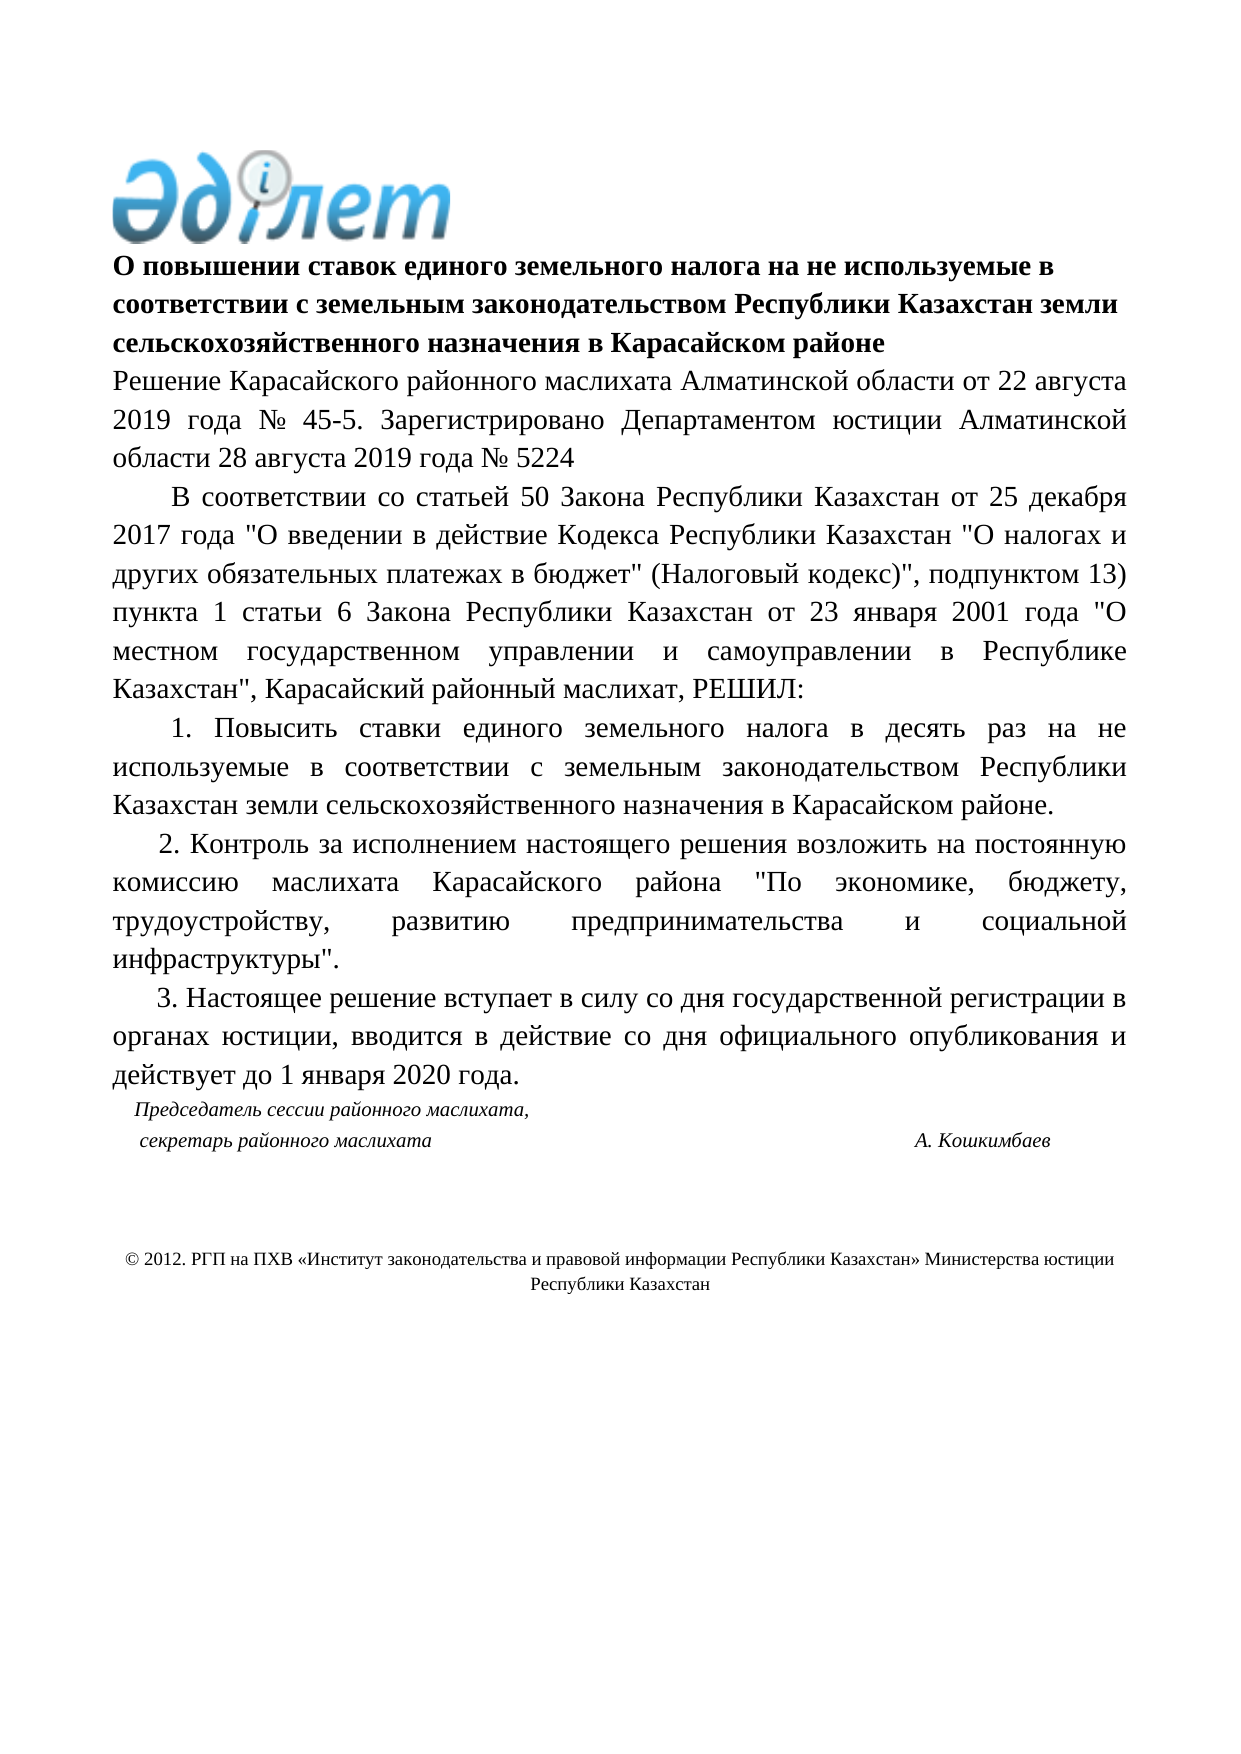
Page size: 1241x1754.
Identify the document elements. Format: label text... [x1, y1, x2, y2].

text 2. Контроль за исполнением настоящего решения возложить на постоянную комиссию маслихата Карасайского района "По экономике, бюджету, трудоустройству, развитию предпринимательства и социальной инфраструктуры". [112, 826, 1128, 975]
table_cell А. Кошкимбаев [913, 1127, 1240, 1158]
text Решение Карасайского районного маслихата Алматинской области от 22 августа 2019 года № 45-5. Зарегистрировано Департаментом юстиции Алматинской области 28 августа 2019 года № 5224 [112, 363, 1128, 474]
text 3. Настоящее решение вступает в силу со дня государственной регистрации в органах юстиции, вводится в действие со дня официального опубликования и действует до 1 января 2020 года. [112, 980, 1128, 1091]
text 1. Повысить ставки единого земельного налога в десять раз на не используемые в соответствии с земельным законодательством Республики Казахстан земли сельскохозяйственного назначения в Карасайском районе. [112, 710, 1128, 821]
text В соответствии со статьей 50 Закона Республики Казахстан от 25 декабря 2017 года "О введении в действие Кодекса Республики Казахстан "О налогах и других обязательных платежах в бюджет" (Налоговый кодекс)", подпунктом 13) пункта 1 статьи 6 Закона Республики Казахстан от 23 января 2001 года "О местном государственном управлении и самоуправлении в Республике Казахстан", Карасайский районный маслихат, РЕШИЛ: [112, 479, 1128, 705]
picture [112, 150, 451, 244]
text О повышении ставок единого земельного налога на не используемые в соответствии с земельным законодательством Республики Казахстан земли сельскохозяйственного назначения в Карасайском районе [112, 248, 1128, 358]
table_cell секретарь районного маслихата [101, 1127, 913, 1158]
text © 2012. РГП на ПХВ «Институт законодательства и правовой информации Республики Казахстан» Министерства юстиции Республики Казахстан [112, 1248, 1128, 1294]
table_header Председатель сессии районного маслихата, [101, 1096, 1240, 1127]
